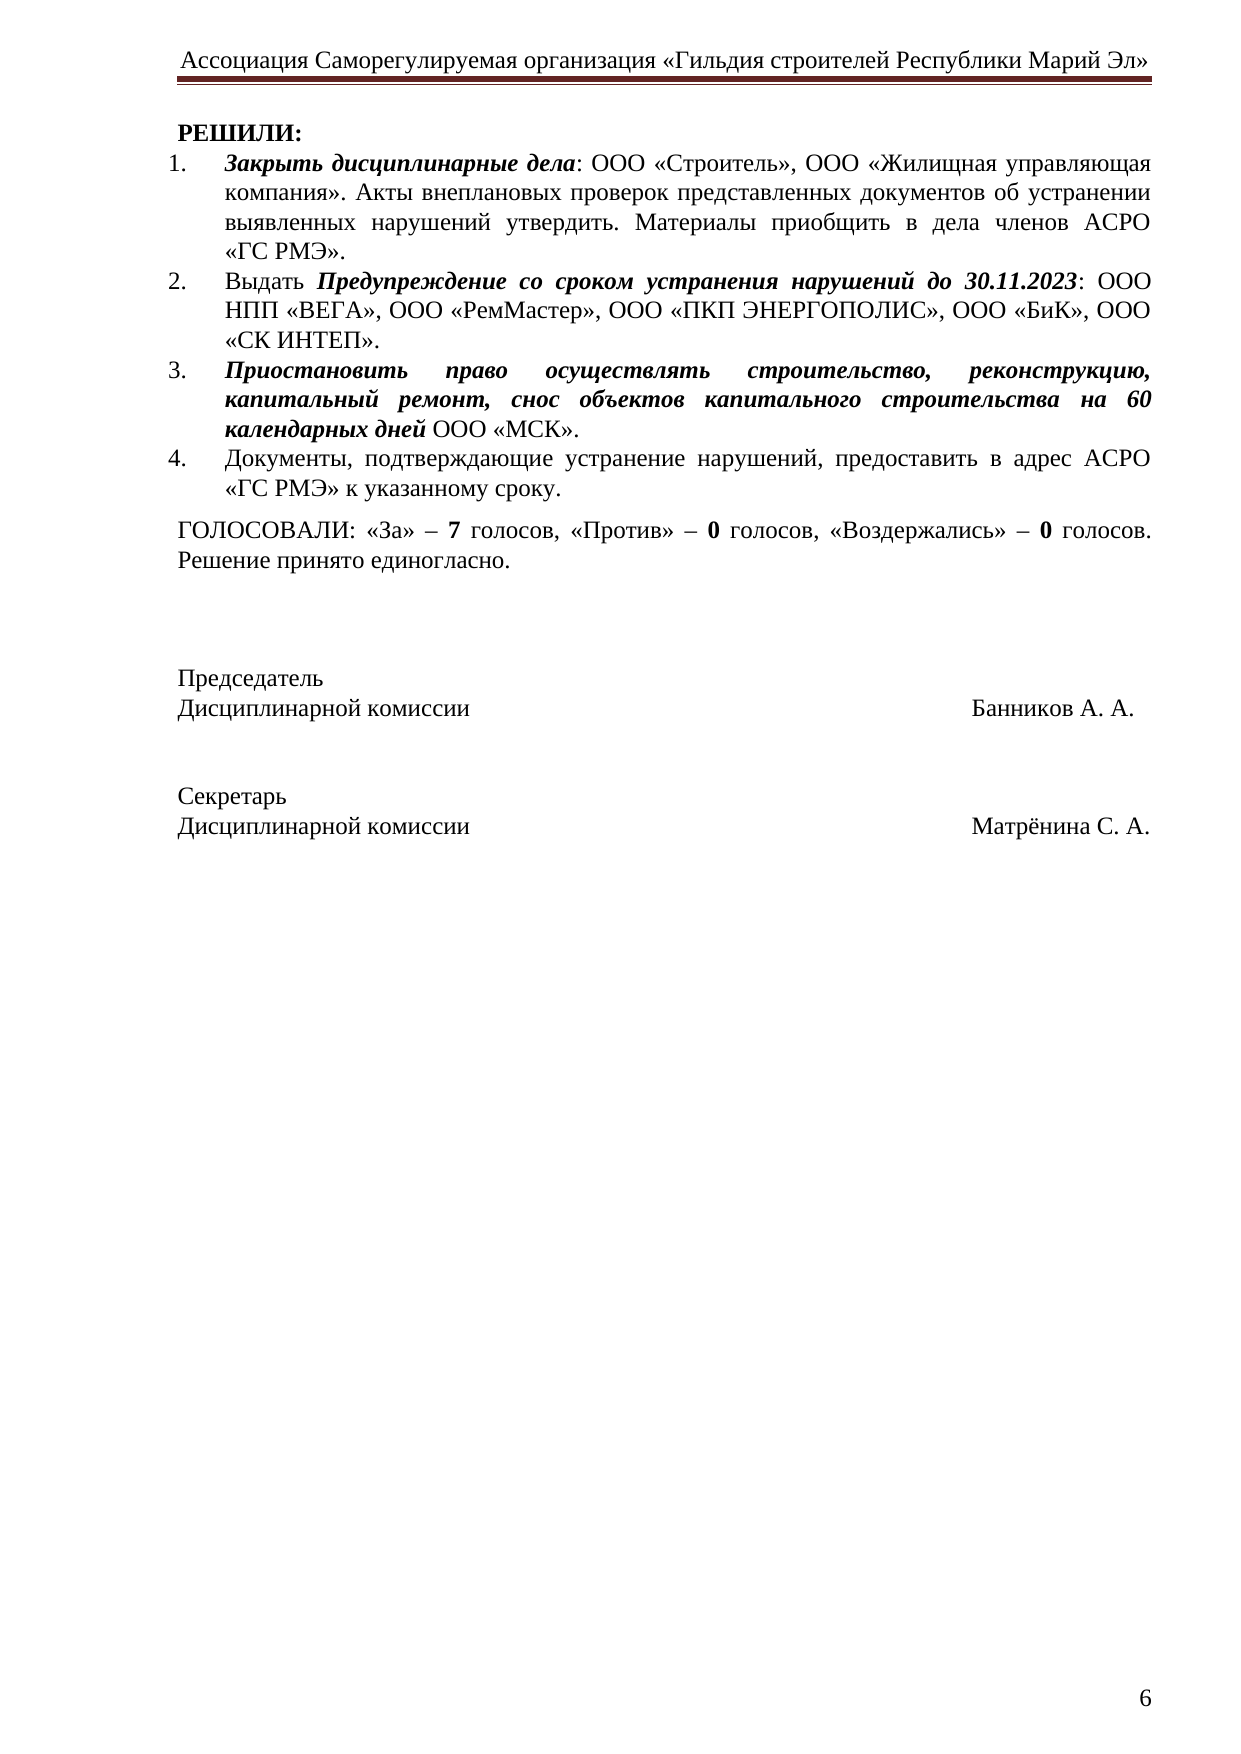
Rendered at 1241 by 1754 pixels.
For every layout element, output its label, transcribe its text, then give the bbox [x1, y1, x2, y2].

list Закрыть дисциплинарные дела: ООО «Строитель», ООО «Жилищная управляющая компания». Акты внеплановых проверок представленных документов об устранении выявленных нарушений утвердить. Материалы приобщить в дела членов АСРО «ГС РМЭ». [177, 148, 1152, 265]
list Приостановить право осуществлять строительство, реконструкцию, капитальный ремонт, снос объектов капитального строительства на 60 календарных дней ООО «МСК». [177, 355, 1152, 443]
list Выдать Предупреждение со сроком устранения нарушений до 30.11.2023: ООО НПП «ВЕГА», ООО «РемМастер», ООО «ПКП ЭНЕРГОПОЛИС», ООО «БиК», ООО «СК ИНТЕП». [177, 266, 1152, 354]
text Председатель [177, 663, 1152, 692]
text ГОЛОСОВАЛИ: «За» – 7 голосов, «Против» – 0 голосов, «Воздержались» – 0 голосов. Решение принято единогласно. [177, 515, 1152, 573]
text Дисциплинарной комиссии Матрёнина С. А. [177, 811, 1152, 840]
text Секретарь [177, 781, 1152, 810]
text РЕШИЛИ: [177, 118, 1152, 147]
text Дисциплинарной комиссии Банников А. А. [177, 693, 1152, 721]
list Документы, подтверждающие устранение нарушений, предоставить в адрес АСРО «ГС РМЭ» к указанному сроку. [177, 443, 1152, 502]
